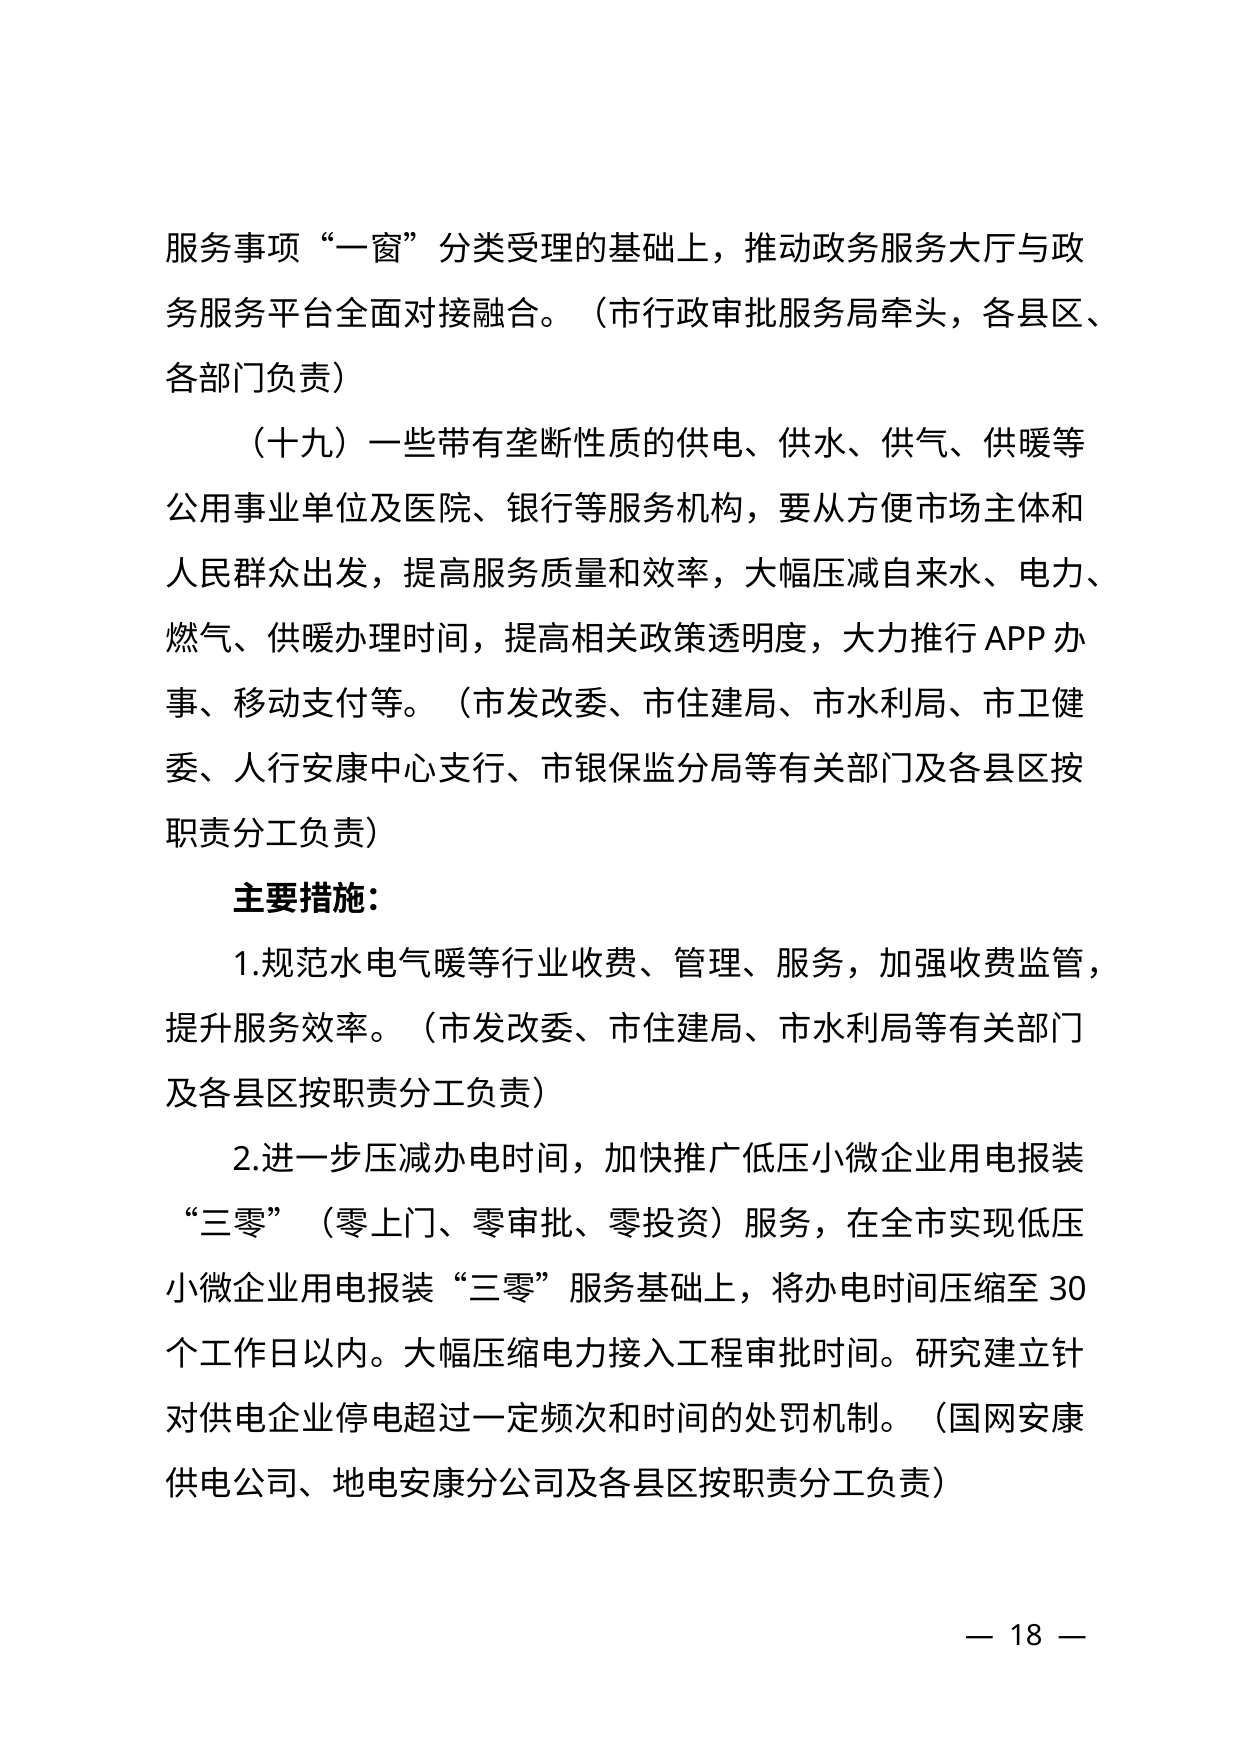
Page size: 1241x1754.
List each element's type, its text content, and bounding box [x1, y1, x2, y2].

text 2.进一步压减办电时间，加快推广低压小微企业用电报装“三零”（零上门、零审批、零投资）服务，在全市实现低压小微企业用电报装“三零”服务基础上，将办电时间压缩至30个工作日以内。大幅压缩电力接入工程审批时间。研究建立针对供电企业停电超过一定频次和时间的处罚机制。（国网安康供电公司、地电安康分公司及各县区按职责分工负责） [165, 1124, 1087, 1514]
text 1.规范水电气暖等行业收费、管理、服务，加强收费监管，提升服务效率。（市发改委、市住建局、市水利局等有关部门及各县区按职责分工负责） [165, 929, 1087, 1124]
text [165, 214, 1087, 409]
text 主要措施： [165, 864, 1087, 929]
text （十九）一些带有垄断性质的供电、供水、供气、供暖等公用事业单位及医院、银行等服务机构，要从方便市场主体和人民群众出发，提高服务质量和效率，大幅压减自来水、电力、燃气、供暖办理时间，提高相关政策透明度，大力推行APP办事、移动支付等。（市发改委、市住建局、市水利局、市卫健委、人行安康中心支行、市银保监分局等有关部门及各县区按职责分工负责） [165, 409, 1087, 864]
